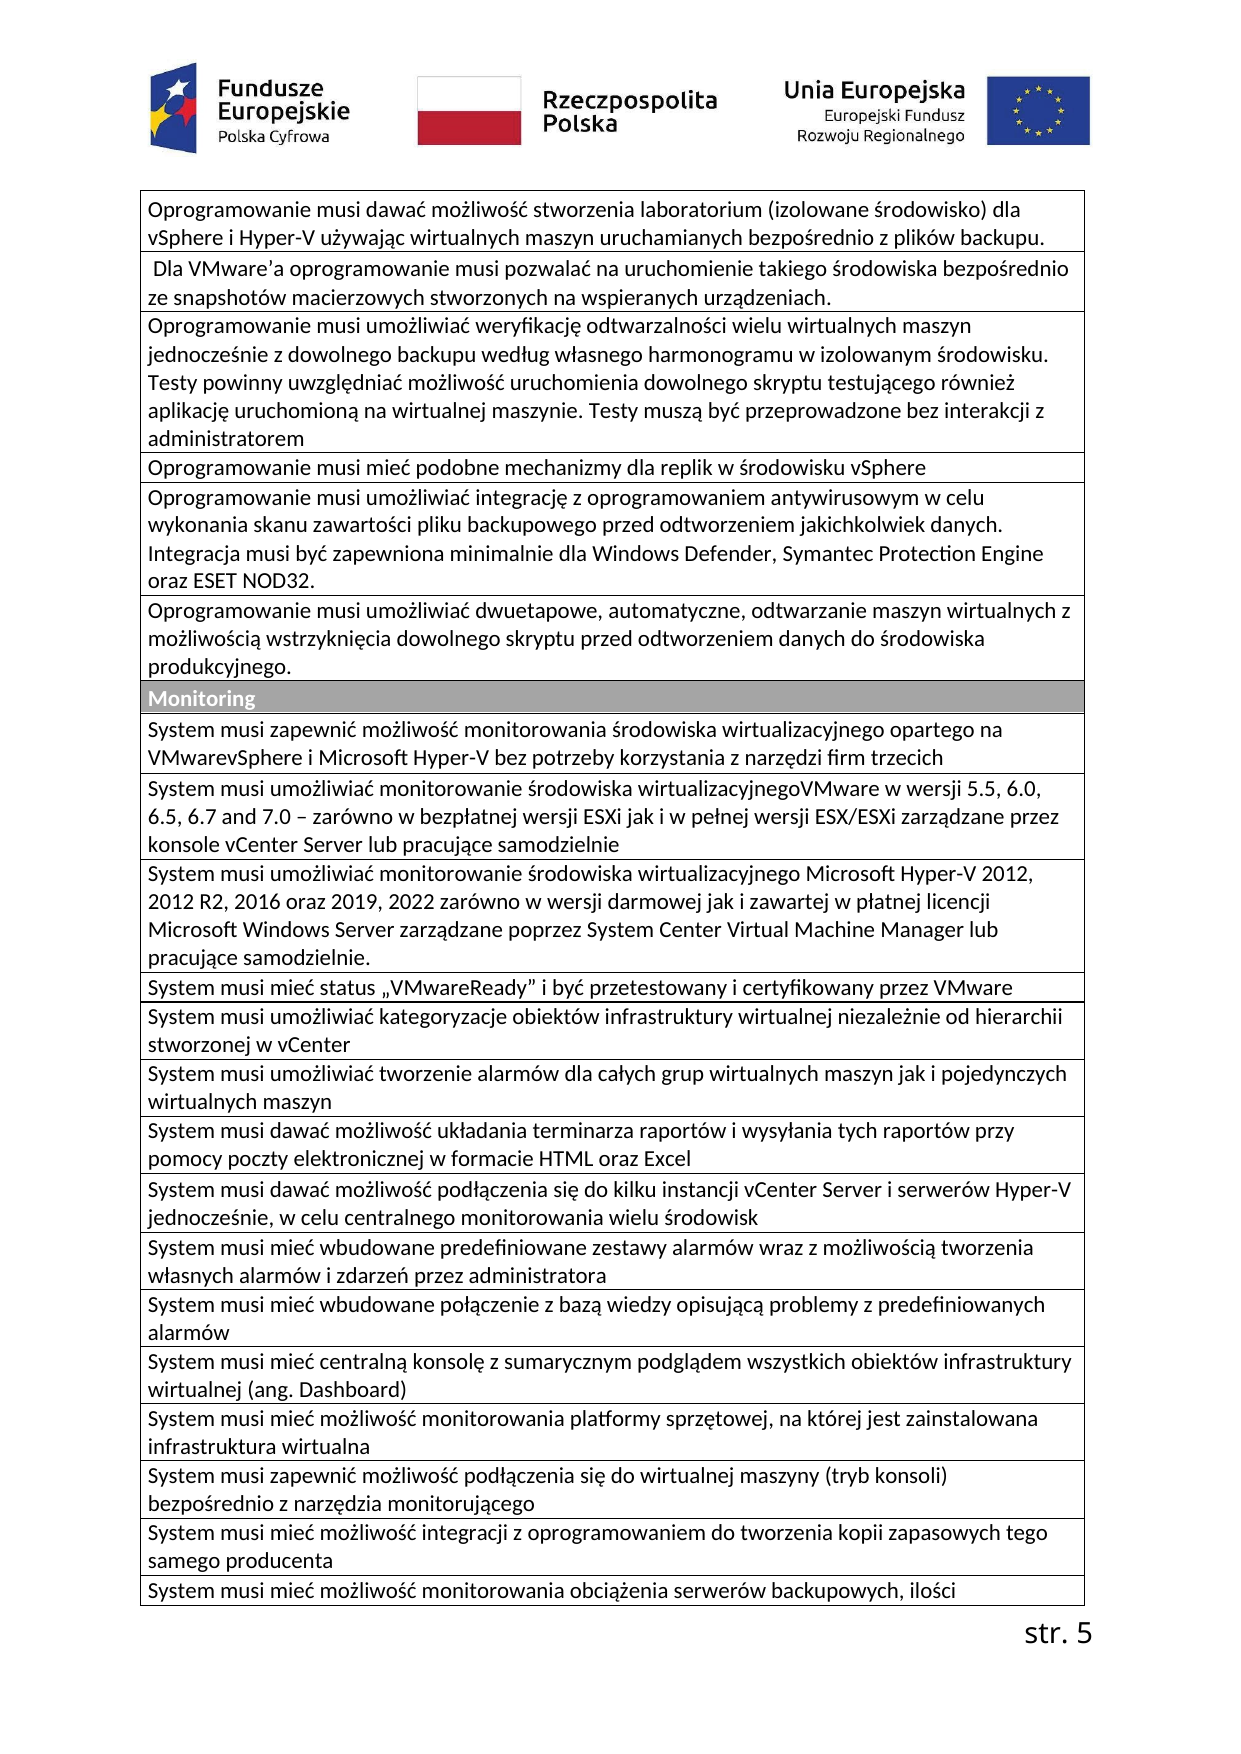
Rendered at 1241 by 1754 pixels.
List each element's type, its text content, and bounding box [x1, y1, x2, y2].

table_cell System musi mieć możliwość integracji z oprogramowaniem do tworzenia kopii zapasowych tego samego producenta [141, 1519, 1084, 1574]
table_cell System musi mieć centralną konsolę z sumarycznym podglądem wszystkich obiektów infrastruktury wirtualnej (ang. Dashboard) [141, 1347, 1084, 1403]
table_cell System musi zapewnić możliwość podłączenia się do wirtualnej maszyny (tryb konsoli) bezpośrednio z narzędzia monitorującego [141, 1461, 1084, 1517]
table_cell Oprogramowanie musi umożliwiać integrację z oprogramowaniem antywirusowym w celu wykonania skanu zawartości pliku backupowego przed odtworzeniem jakichkolwiek danych. Integracja musi być zapewniona minimalnie dla Windows Defender, Symantec Protection Engine oraz ESET NOD32. [141, 483, 1084, 595]
table_cell Oprogramowanie musi mieć podobne mechanizmy dla replik w środowisku vSphere [141, 453, 1084, 482]
table_cell System musi zapewnić możliwość monitorowania środowiska wirtualizacyjnego opartego na VMwarevSphere i Microsoft Hyper-V bez potrzeby korzystania z narzędzi firm trzecich [141, 714, 1084, 773]
table_cell Monitoring [141, 681, 1084, 712]
table_cell System musi umożliwiać monitorowanie środowiska wirtualizacyjnego Microsoft Hyper-V 2012, 2012 R2, 2016 oraz 2019, 2022 zarówno w wersji darmowej jak i zawartej w płatnej licencji Microsoft Windows Server zarządzane poprzez System Center Virtual Machine Manager lub pracujące samodzielnie. [141, 860, 1084, 972]
table_cell Oprogramowanie musi umożliwiać dwuetapowe, automatyczne, odtwarzanie maszyn wirtualnych z możliwością wstrzyknięcia dowolnego skryptu przed odtworzeniem danych do środowiska produkcyjnego. [141, 596, 1084, 680]
table_cell System musi mieć wbudowane predefiniowane zestawy alarmów wraz z możliwością tworzenia własnych alarmów i zdarzeń przez administratora [141, 1233, 1084, 1289]
table_cell Oprogramowanie musi umożliwiać weryfikację odtwarzalności wielu wirtualnych maszyn jednocześnie z dowolnego backupu według własnego harmonogramu w izolowanym środowisku. Testy powinny uwzględniać możliwość uruchomienia dowolnego skryptu testującego również aplikację uruchomioną na wirtualnej maszynie. Testy muszą być przeprowadzone bez interakcji z administratorem [141, 312, 1084, 452]
table_cell System musi umożliwiać kategoryzacje obiektów infrastruktury wirtualnej niezależnie od hierarchii stworzonej w vCenter [141, 1003, 1084, 1058]
table_cell Dla VMware’a oprogramowanie musi pozwalać na uruchomienie takiego środowiska bezpośrednio ze snapshotów macierzowych stworzonych na wspieranych urządzeniach. [141, 252, 1084, 311]
table_cell System musi mieć wbudowane połączenie z bazą wiedzy opisującą problemy z predefiniowanych alarmów [141, 1290, 1084, 1346]
table_cell System musi umożliwiać monitorowanie środowiska wirtualizacyjnegoVMware w wersji 5.5, 6.0, 6.5, 6.7 and 7.0 – zarówno w bezpłatnej wersji ESXi jak i w pełnej wersji ESX/ESXi zarządzane przez konsole vCenter Server lub pracujące samodzielnie [141, 774, 1084, 858]
table_cell System musi dawać możliwość podłączenia się do kilku instancji vCenter Server i serwerów Hyper-V jednocześnie, w celu centralnego monitorowania wielu środowisk [141, 1174, 1084, 1232]
picture [147, 59, 1093, 157]
table_cell System musi mieć status „VMwareReady” i być przetestowany i certyfikowany przez VMware [141, 973, 1084, 1001]
table_cell System musi umożliwiać tworzenie alarmów dla całych grup wirtualnych maszyn jak i pojedynczych wirtualnych maszyn [141, 1060, 1084, 1116]
table_cell System musi dawać możliwość układania terminarza raportów i wysyłania tych raportów przy pomocy poczty elektronicznej w formacie HTML oraz Excel [141, 1117, 1084, 1173]
table_cell Oprogramowanie musi dawać możliwość stworzenia laboratorium (izolowane środowisko) dla vSphere i Hyper-V używając wirtualnych maszyn uruchamianych bezpośrednio z plików backupu. [141, 191, 1084, 251]
table_cell System musi mieć możliwość monitorowania platformy sprzętowej, na której jest zainstalowana infrastruktura wirtualna [141, 1404, 1084, 1460]
